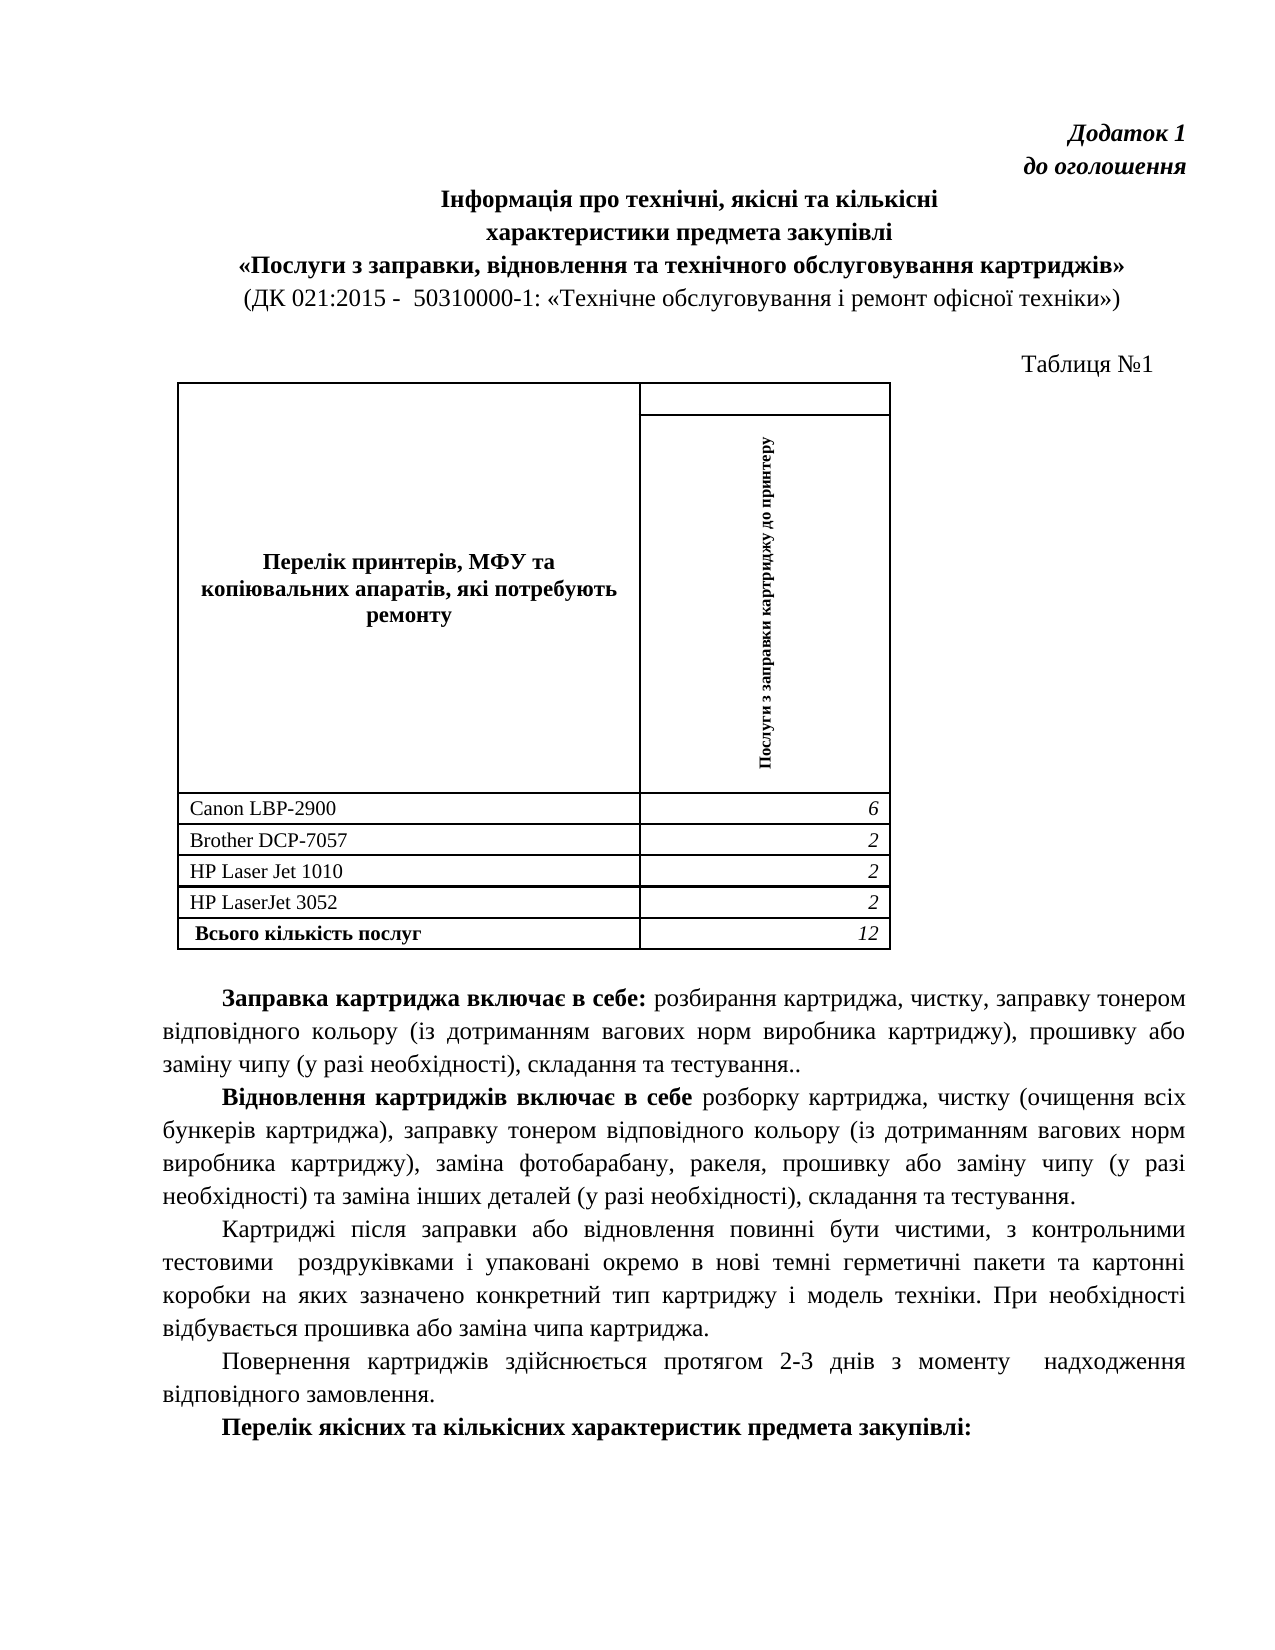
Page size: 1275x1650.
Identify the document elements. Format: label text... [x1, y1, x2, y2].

table_header [641, 384, 889, 413]
text Картриджі після заправки або відновлення повинні бути чистими, з контрольними тестовими роздруківками і упаковані окремо в нові темні герметичні пакети та картонні коробки на яких зазначено конкретний тип картриджу і модель техніки. При необхідності відбувається прошивка або заміна чипа картриджа. [162, 1214, 1186, 1342]
text Таблиця №1 [177, 349, 1187, 378]
text Відновлення картриджів включає в себе розборку картриджа, чистку (очищення всіх бункерів картриджа), заправку тонером відповідного кольору (із дотриманням вагових норм виробника картриджу), заміна фотобарабану, ракеля, прошивку або заміну чипу (у разі необхідності) та заміна інших деталей (у разі необхідності), складання та тестування. [162, 1082, 1186, 1210]
table_cell Canon LBP-2900 [179, 794, 639, 823]
text Інформація про технічні, якісні та кількісні [190, 184, 1173, 213]
list до оголошення [252, 151, 1186, 180]
table_cell 2 [641, 856, 889, 885]
table_cell HP Laser Jet 1010 [179, 856, 639, 885]
text характеристики предмета закупівлі [190, 217, 1173, 246]
table_cell Послуги з заправки картриджу до принтеру [641, 416, 889, 792]
table_cell 2 [641, 825, 889, 854]
list Додаток 1 [252, 118, 1186, 147]
text «Послуги з заправки, відновлення та технічного обслуговування картриджів» [177, 250, 1186, 279]
table_cell Brother DCP-7057 [179, 825, 639, 854]
text Повернення картриджів здійснюється протягом 2-3 днів з моменту надходження відповідного замовлення. [162, 1346, 1186, 1408]
table_cell 6 [641, 794, 889, 823]
table_cell 12 [641, 919, 889, 948]
table_cell Всього кількість послуг [179, 919, 639, 948]
text Перелік якісних та кількісних характеристик предмета закупівлі: [177, 1412, 1173, 1441]
text (ДК 021:2015 - 50310000-1: «Технічне обслуговування і ремонт офісної техніки») [177, 283, 1186, 312]
table_cell 2 [641, 888, 889, 917]
table_header Перелік принтерів, МФУ та копіювальних апаратів, які потребують ремонту [179, 384, 639, 792]
text Заправка картриджа включає в себе: розбирання картриджа, чистку, заправку тонером відповідного кольору (із дотриманням вагових норм виробника картриджу), прошивку або заміну чипу (у разі необхідності), складання та тестування.. [162, 983, 1186, 1078]
table_cell HP LaserJet 3052 [179, 888, 639, 917]
